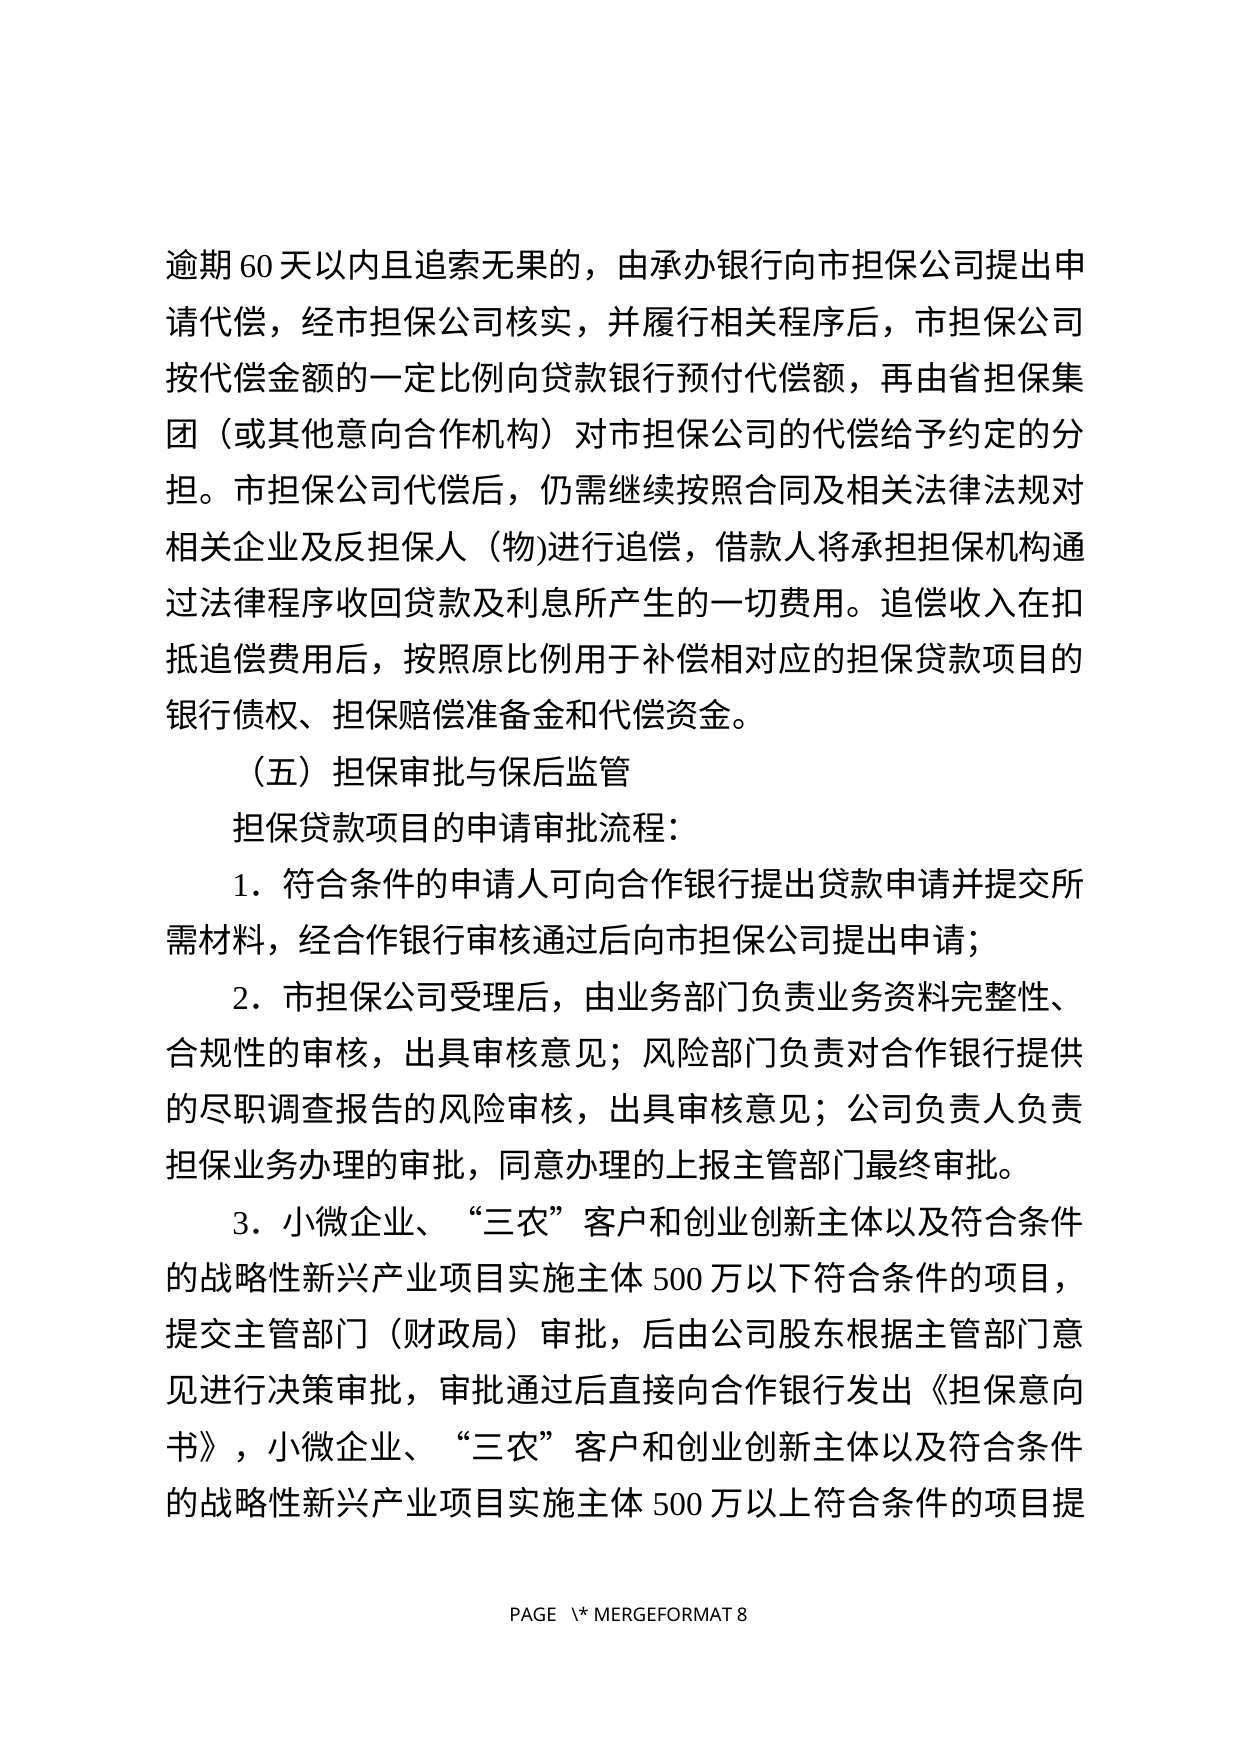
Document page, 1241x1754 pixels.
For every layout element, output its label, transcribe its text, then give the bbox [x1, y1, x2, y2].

text 担保贷款项目的申请审批流程： [165, 795, 1087, 852]
text 1．符合条件的申请人可向合作银行提出贷款申请并提交所需材料，经合作银行审核通过后向市担保公司提出申请； [165, 852, 1087, 964]
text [165, 1189, 1087, 1527]
text 2．市担保公司受理后，由业务部门负责业务资料完整性、合规性的审核，出具审核意见；风险部门负责对合作银行提供的尽职调查报告的风险审核，出具审核意见；公司负责人负责担保业务办理的审批，同意办理的上报主管部门最终审批。 [165, 964, 1087, 1189]
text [165, 233, 1087, 739]
text （五）担保审批与保后监管 [165, 739, 1087, 795]
